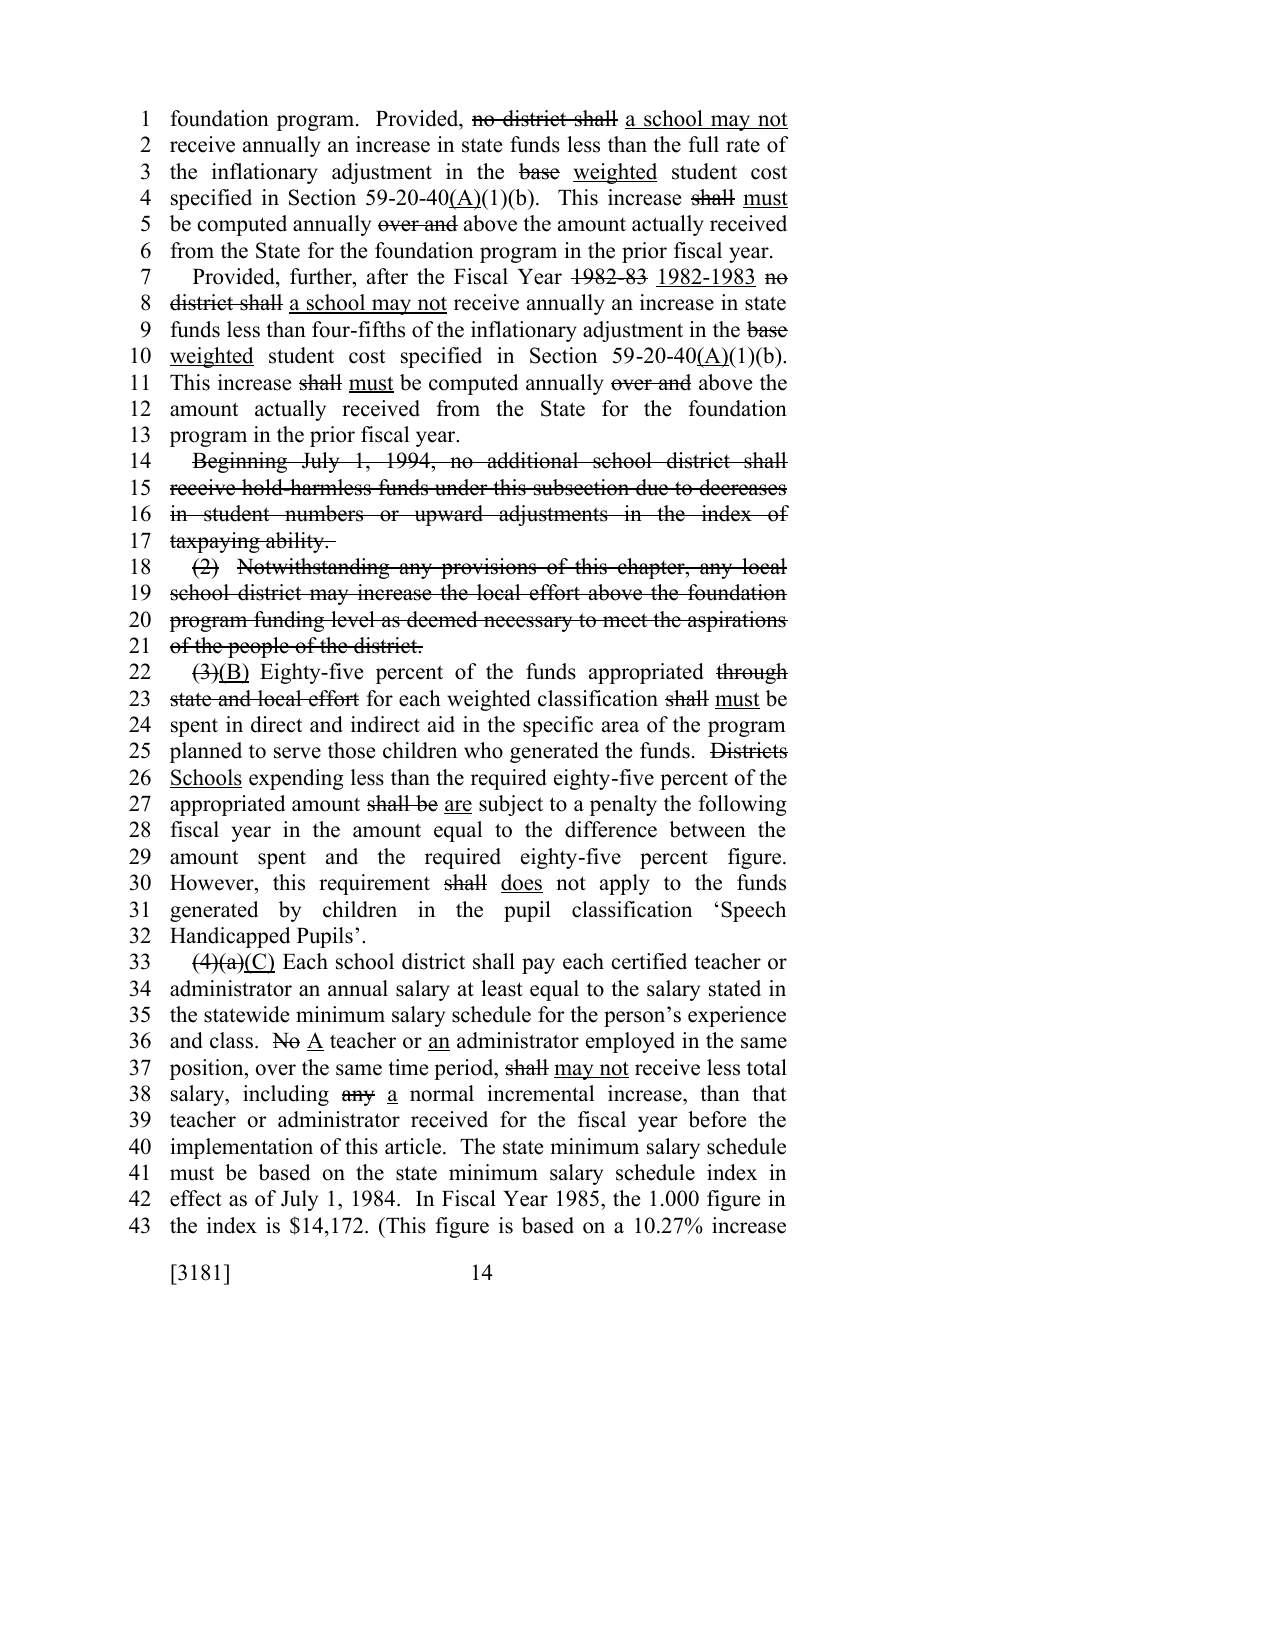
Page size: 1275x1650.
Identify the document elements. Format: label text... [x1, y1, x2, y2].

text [169, 948, 787, 1238]
text Beginning July 1, 1994, no additional school district shall receive hold-harmless funds under this subsection due to decreases in student numbers or upward adjustments in the index of taxpaying ability. [169, 448, 787, 488]
text (2) Notwithstanding any provisions of this chapter, any local school district may increase the local effort above the foundation program funding level as deemed necessary to meet the aspirations of the people of the district. [169, 553, 787, 594]
text (3)(B) Eighty-five percent of the funds appropriated through state and local effort for each weighted classification shall must be spent in direct and indirect aid in the specific area of the program planned to serve those children who generated the funds. Districts Schools expending less than the required eighty-five percent of the appropriated amount shall be are subject to a penalty the following fiscal year in the amount equal to the difference between the amount spent and the required eighty-five percent figure. However, this requirement shall does not apply to the funds generated by children in the pupil classification ‘Speech Handicapped Pupils’. [169, 658, 787, 948]
text Beginning July 1, 1994, no additional school district shall receive hold-harmless funds under this subsection due to decreases in student numbers or upward adjustments in the index of taxpaying ability. [169, 489, 787, 515]
text Beginning July 1, 1994, no additional school district shall receive hold-harmless funds under this subsection due to decreases in student numbers or upward adjustments in the index of taxpaying ability. [169, 516, 787, 553]
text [169, 105, 787, 448]
text (2) Notwithstanding any provisions of this chapter, any local school district may increase the local effort above the foundation program funding level as deemed necessary to meet the aspirations of the people of the district. [169, 595, 787, 620]
text (2) Notwithstanding any provisions of this chapter, any local school district may increase the local effort above the foundation program funding level as deemed necessary to meet the aspirations of the people of the district. [169, 621, 787, 658]
